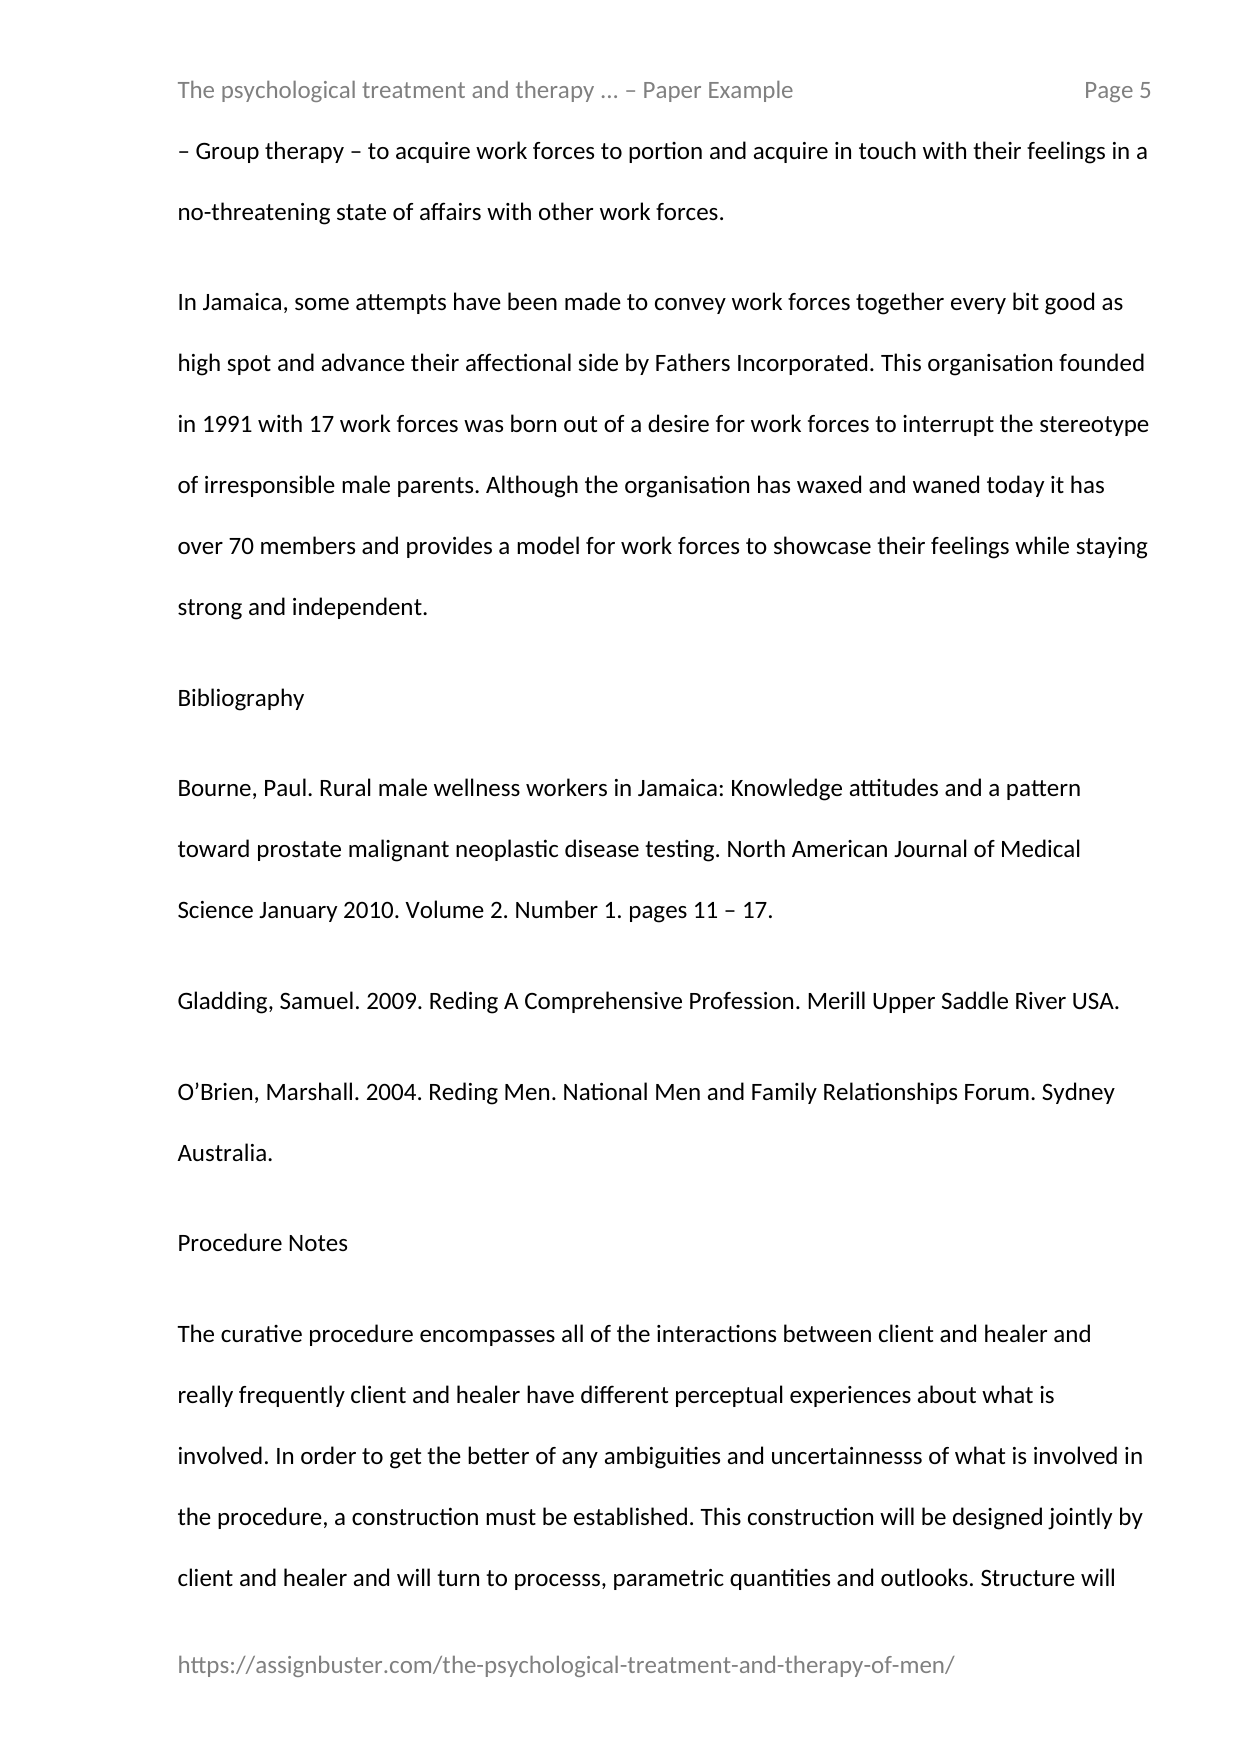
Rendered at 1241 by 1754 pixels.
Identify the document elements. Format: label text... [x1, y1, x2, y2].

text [177, 1318, 1152, 1592]
text In Jamaica, some attempts have been made to convey work forces together every bit good as high spot and advance their affectional side by Fathers Incorporated. This organisation founded in 1991 with 17 work forces was born out of a desire for work forces to interrupt the stereotype of irresponsible male parents. Although the organisation has waxed and waned today it has over 70 members and provides a model for work forces to showcase their feelings while staying strong and independent. [177, 286, 1152, 622]
text Gladding, Samuel. 2009. Reding A Comprehensive Profession. Merill Upper Saddle River USA. [177, 985, 1152, 1016]
text Procedure Notes [177, 1227, 1152, 1258]
text Bourne, Paul. Rural male wellness workers in Jamaica: Knowledge attitudes and a pattern toward prostate malignant neoplastic disease testing. North American Journal of Medical Science January 2010. Volume 2. Number 1. pages 11 – 17. [177, 773, 1152, 925]
text – Group therapy – to acquire work forces to portion and acquire in touch with their feelings in a no-threatening state of affairs with other work forces. [177, 135, 1152, 226]
text Bibliography [177, 682, 1152, 713]
text O’Brien, Marshall. 2004. Reding Men. National Men and Family Relationships Forum. Sydney Australia. [177, 1076, 1152, 1167]
